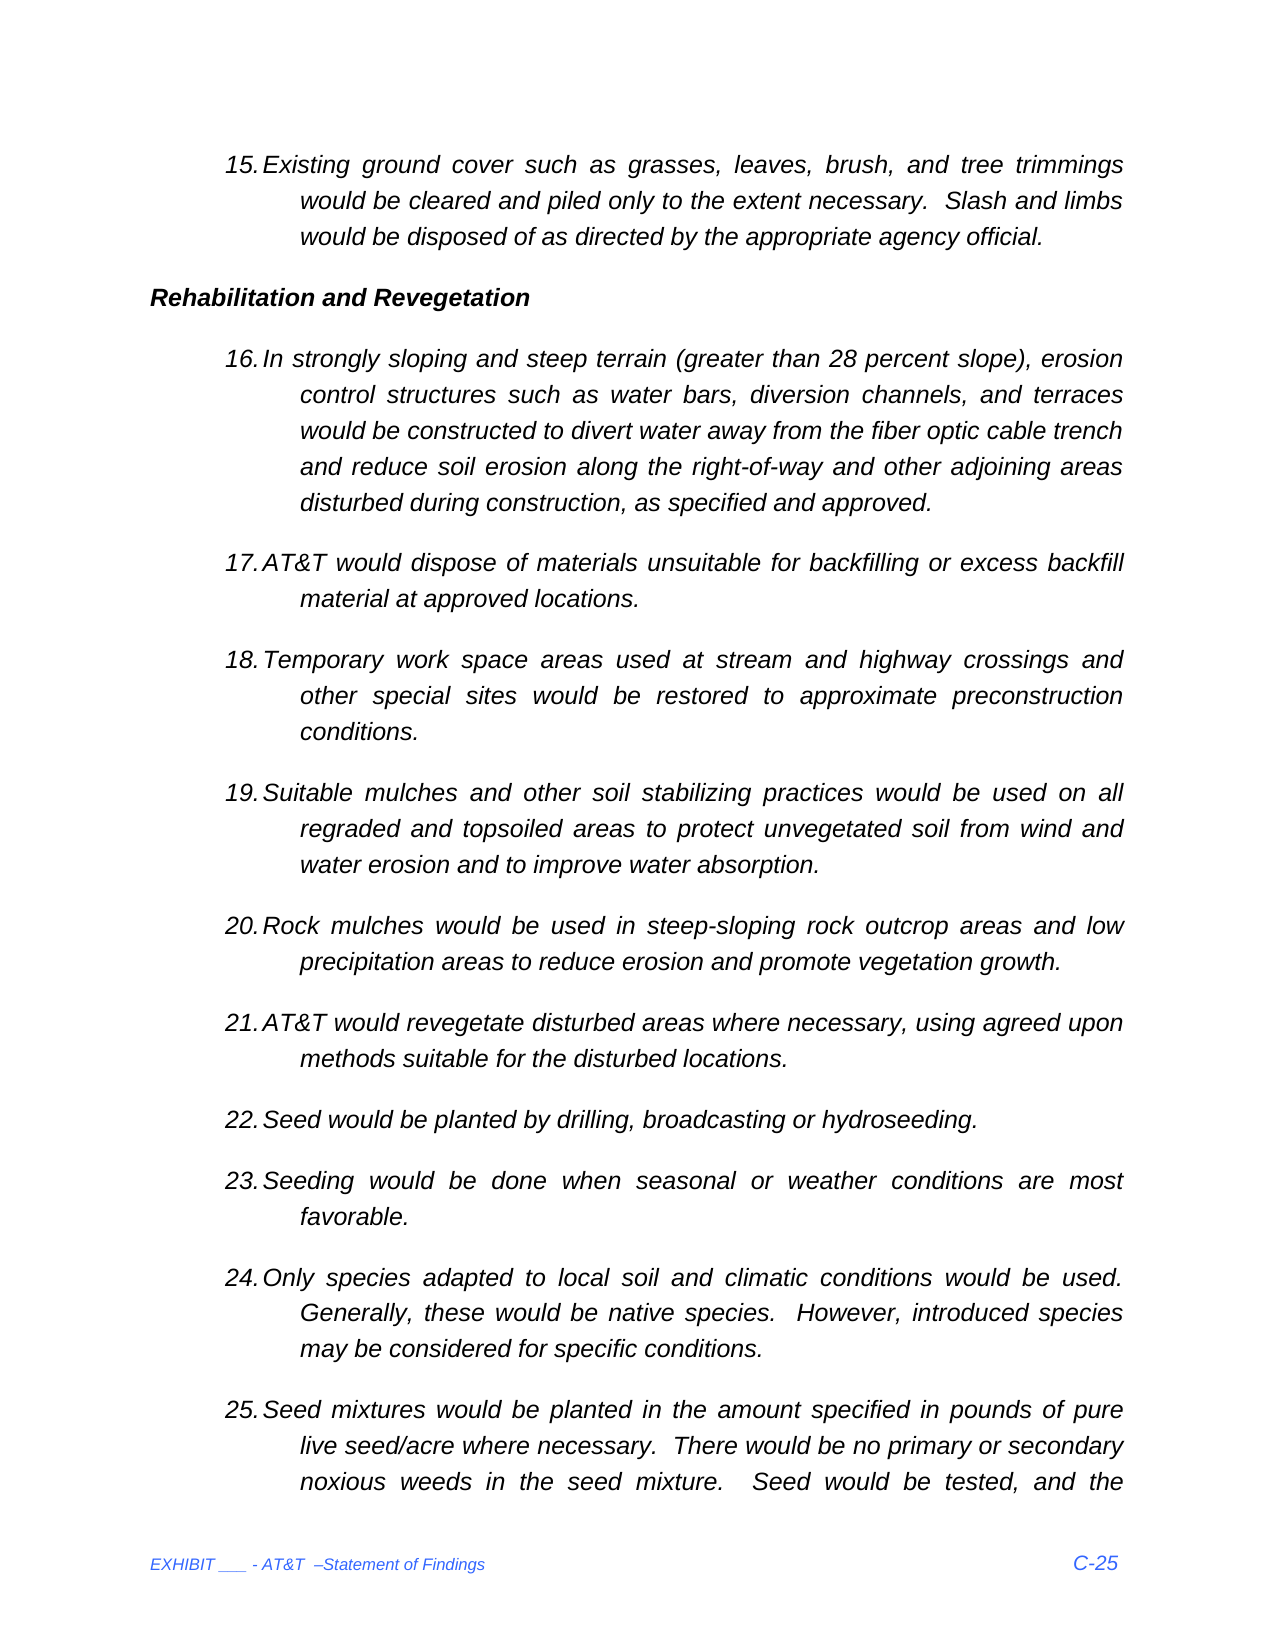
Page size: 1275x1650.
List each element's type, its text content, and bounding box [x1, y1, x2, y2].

list AT&T would dispose of materials unsuitable for backfilling or excess backfill material at approved locations. [225, 548, 1125, 613]
list Rock mulches would be used in steep-sloping rock outcrop areas and low precipitation areas to reduce erosion and promote vegetation growth. [225, 911, 1125, 976]
list Only species adapted to local soil and climatic conditions would be used. Generally, these would be native species. However, introduced species may be considered for specific conditions. [225, 1262, 1125, 1363]
list Seeding would be done when seasonal or weather conditions are most favorable. [225, 1166, 1125, 1230]
list Existing ground cover such as grasses, leaves, brush, and tree trimmings would be cleared and piled only to the extent necessary. Slash and limbs would be disposed of as directed by the appropriate agency official. [225, 150, 1125, 251]
list Suitable mulches and other soil stabilizing practices would be used on all regraded and topsoiled areas to protect unvegetated soil from wind and water erosion and to improve water absorption. [225, 778, 1125, 879]
list Rehabilitation and Revegetation [150, 283, 1125, 312]
list Temporary work space areas used at stream and highway crossings and other special sites would be restored to approximate preconstruction conditions. [225, 645, 1125, 746]
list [225, 1395, 1125, 1496]
list AT&T would revegetate disturbed areas where necessary, using agreed upon methods suitable for the disturbed locations. [225, 1008, 1125, 1072]
list In strongly sloping and steep terrain (greater than 28 percent slope), erosion control structures such as water bars, diversion channels, and terraces would be constructed to divert water away from the fiber optic cable trench and reduce soil erosion along the right-of-way and other adjoining areas disturbed during construction, as specified and approved. [225, 344, 1125, 516]
list Seed would be planted by drilling, broadcasting or hydroseeding. [225, 1105, 1125, 1133]
